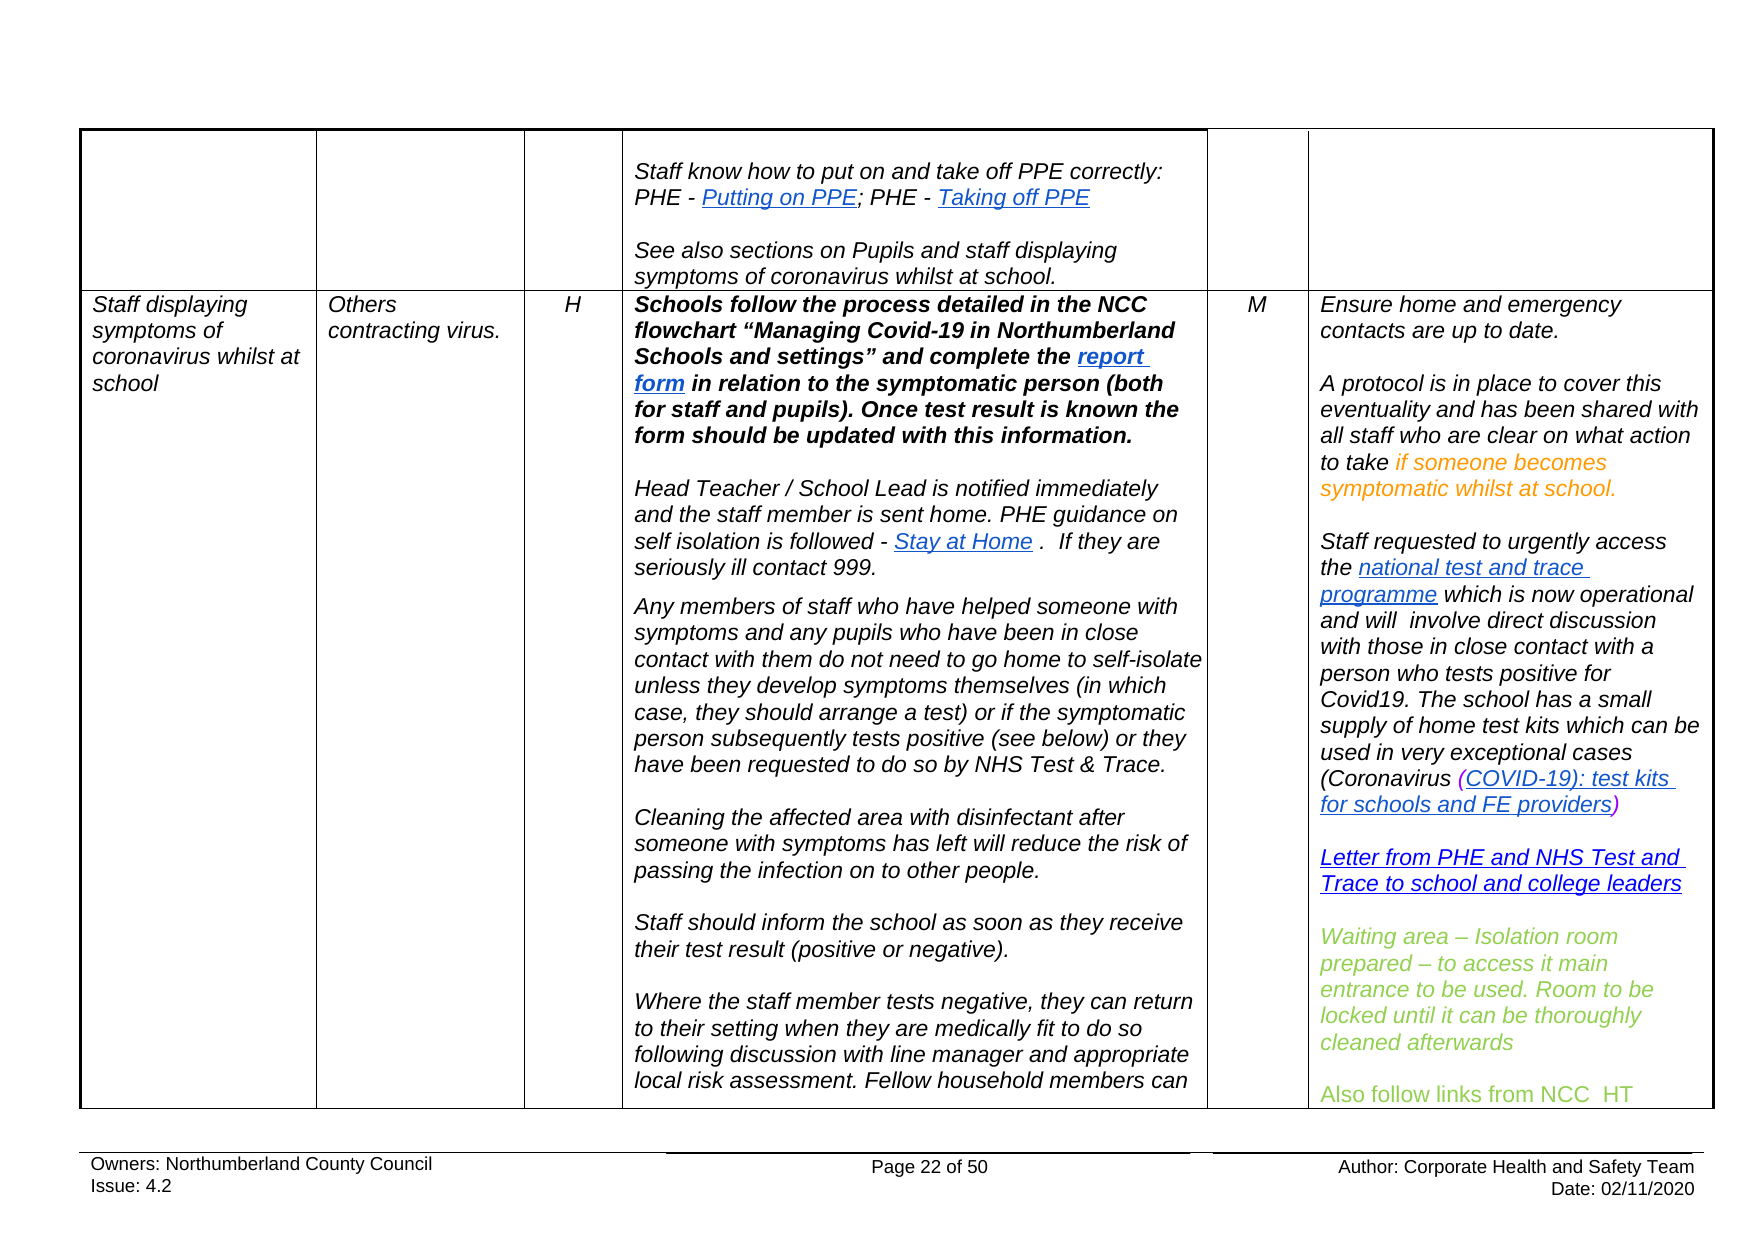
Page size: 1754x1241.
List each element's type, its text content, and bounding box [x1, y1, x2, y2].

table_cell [317, 131, 524, 289]
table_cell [623, 131, 1207, 289]
table_cell M [1208, 291, 1308, 1108]
table_cell L [1208, 129, 1309, 289]
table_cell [317, 291, 524, 1108]
table_cell H [525, 131, 622, 289]
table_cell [1309, 129, 1712, 289]
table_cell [623, 291, 1207, 1108]
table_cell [82, 291, 316, 1108]
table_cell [82, 131, 316, 289]
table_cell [1309, 291, 1712, 1108]
table_cell H [525, 291, 622, 1108]
